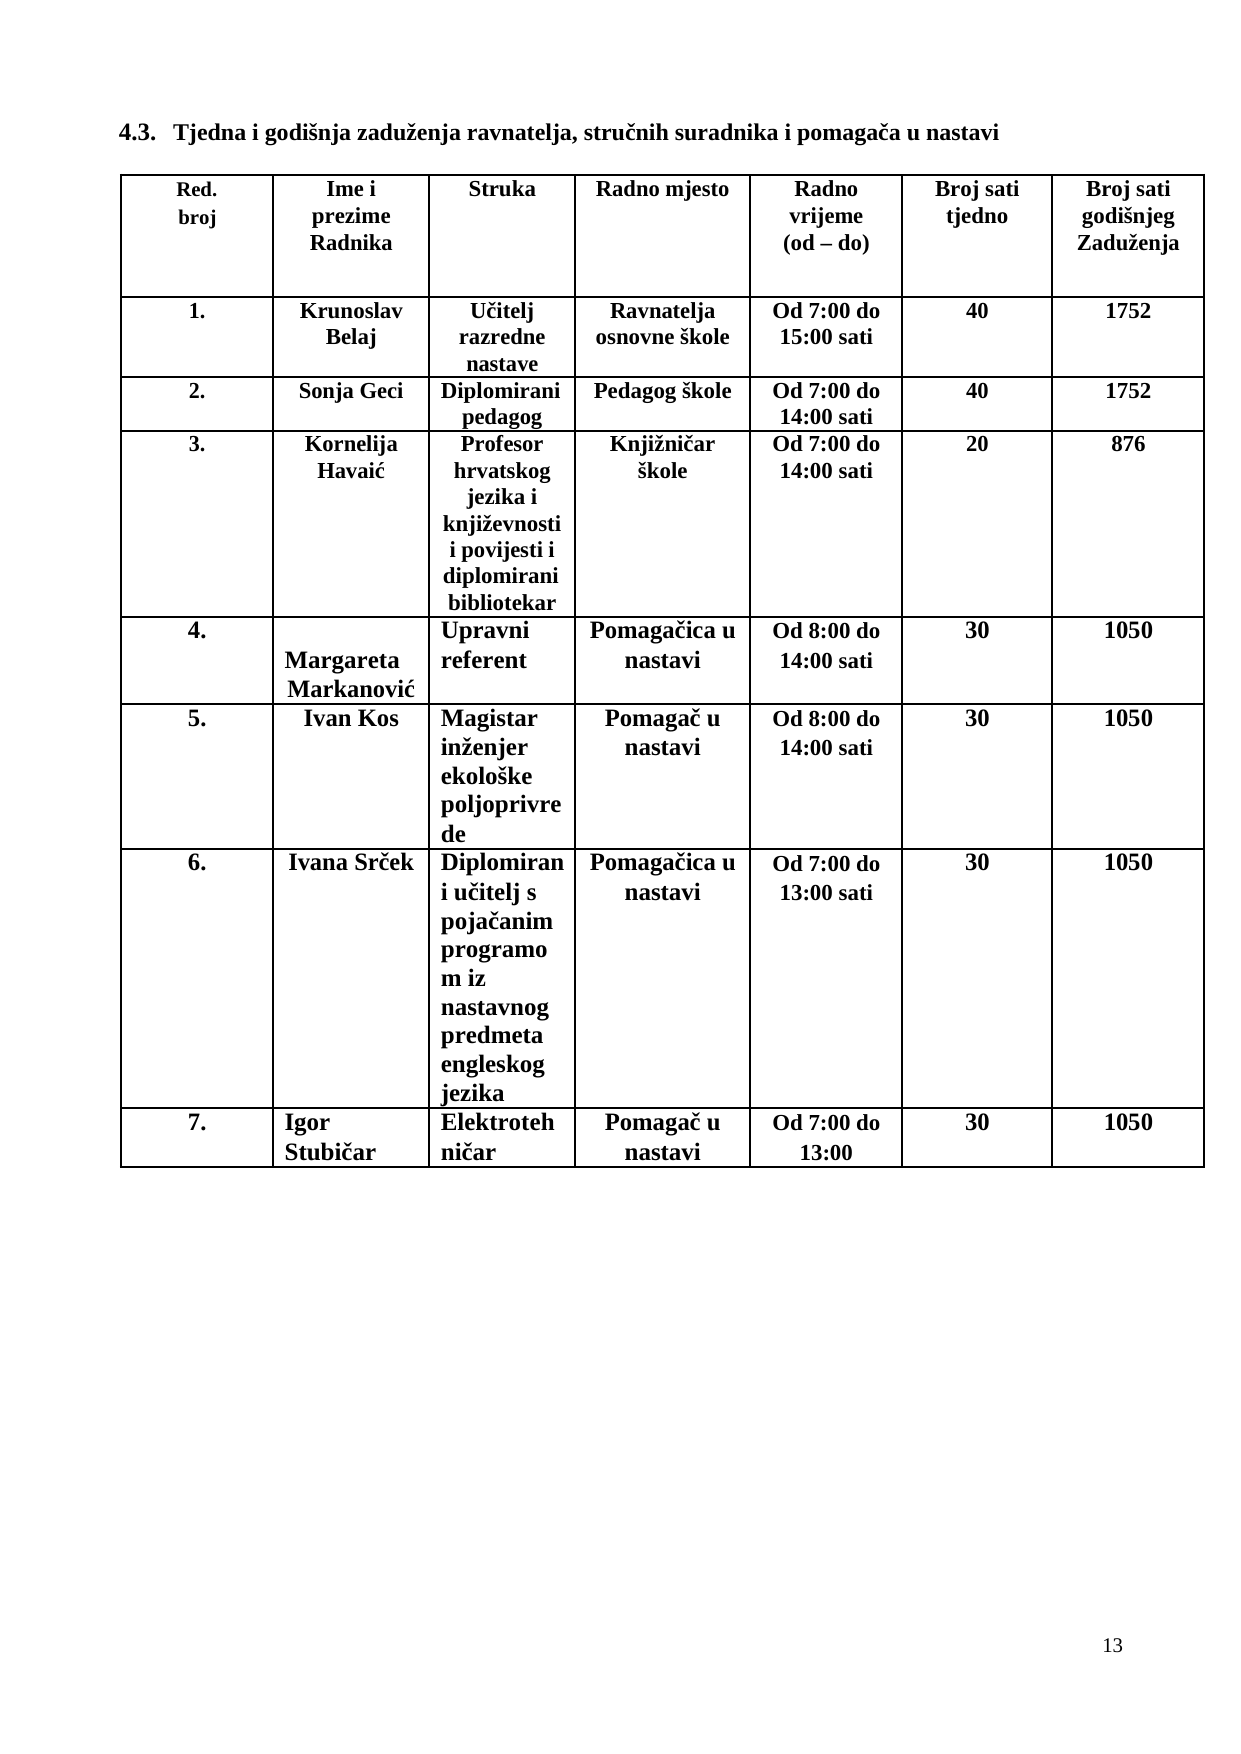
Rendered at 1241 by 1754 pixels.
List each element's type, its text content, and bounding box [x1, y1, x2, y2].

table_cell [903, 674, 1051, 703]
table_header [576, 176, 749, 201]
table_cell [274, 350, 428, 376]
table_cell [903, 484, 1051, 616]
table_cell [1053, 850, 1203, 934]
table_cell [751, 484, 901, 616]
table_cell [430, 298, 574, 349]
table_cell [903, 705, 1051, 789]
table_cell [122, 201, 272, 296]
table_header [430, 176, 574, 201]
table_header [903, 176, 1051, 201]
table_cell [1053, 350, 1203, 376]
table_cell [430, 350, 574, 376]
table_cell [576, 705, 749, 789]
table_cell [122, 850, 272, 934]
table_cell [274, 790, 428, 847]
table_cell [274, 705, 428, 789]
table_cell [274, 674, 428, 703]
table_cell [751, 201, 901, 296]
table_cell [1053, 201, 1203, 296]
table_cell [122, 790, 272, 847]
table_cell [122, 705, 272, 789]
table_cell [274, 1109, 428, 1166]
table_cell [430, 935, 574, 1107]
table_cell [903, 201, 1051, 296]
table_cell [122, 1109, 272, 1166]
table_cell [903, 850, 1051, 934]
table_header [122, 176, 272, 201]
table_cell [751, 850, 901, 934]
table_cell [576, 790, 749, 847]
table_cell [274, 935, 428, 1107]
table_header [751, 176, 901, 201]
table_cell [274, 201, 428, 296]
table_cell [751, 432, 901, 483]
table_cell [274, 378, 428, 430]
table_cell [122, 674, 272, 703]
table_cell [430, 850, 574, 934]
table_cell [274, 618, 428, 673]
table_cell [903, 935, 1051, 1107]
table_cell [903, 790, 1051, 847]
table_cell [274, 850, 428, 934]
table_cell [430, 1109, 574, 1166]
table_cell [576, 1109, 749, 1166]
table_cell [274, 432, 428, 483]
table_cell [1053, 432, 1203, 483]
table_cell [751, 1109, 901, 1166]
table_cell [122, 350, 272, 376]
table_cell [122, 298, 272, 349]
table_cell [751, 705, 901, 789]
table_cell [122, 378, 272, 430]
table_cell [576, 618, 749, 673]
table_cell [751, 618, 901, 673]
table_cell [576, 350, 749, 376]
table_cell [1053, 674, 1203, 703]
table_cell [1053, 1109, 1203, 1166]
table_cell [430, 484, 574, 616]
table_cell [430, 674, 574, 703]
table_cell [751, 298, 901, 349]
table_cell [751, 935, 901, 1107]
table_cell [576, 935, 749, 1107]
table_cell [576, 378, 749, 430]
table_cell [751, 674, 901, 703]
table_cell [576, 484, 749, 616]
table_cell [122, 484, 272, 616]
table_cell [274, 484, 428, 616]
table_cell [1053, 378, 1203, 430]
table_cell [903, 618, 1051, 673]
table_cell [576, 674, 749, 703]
text 13 [1102, 1633, 1200, 1657]
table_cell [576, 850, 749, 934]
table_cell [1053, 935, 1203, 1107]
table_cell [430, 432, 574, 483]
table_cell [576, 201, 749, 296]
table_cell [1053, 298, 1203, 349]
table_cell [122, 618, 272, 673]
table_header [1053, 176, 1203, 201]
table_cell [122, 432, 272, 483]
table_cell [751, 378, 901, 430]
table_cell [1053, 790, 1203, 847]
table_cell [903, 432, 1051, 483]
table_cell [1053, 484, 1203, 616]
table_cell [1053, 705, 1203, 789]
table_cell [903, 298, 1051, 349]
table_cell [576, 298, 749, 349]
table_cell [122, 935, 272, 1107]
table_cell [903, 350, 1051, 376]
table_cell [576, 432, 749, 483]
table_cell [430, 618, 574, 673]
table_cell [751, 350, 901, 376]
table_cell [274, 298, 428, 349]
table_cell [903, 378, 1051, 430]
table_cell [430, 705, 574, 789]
text 4.3. Tjedna i godišnja zaduženja ravnatelja, stručnih suradnika i pomagača u nastavi [119, 117, 1200, 146]
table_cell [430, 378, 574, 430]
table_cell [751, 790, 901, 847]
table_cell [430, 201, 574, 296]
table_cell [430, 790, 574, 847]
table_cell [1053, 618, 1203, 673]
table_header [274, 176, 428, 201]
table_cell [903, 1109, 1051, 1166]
